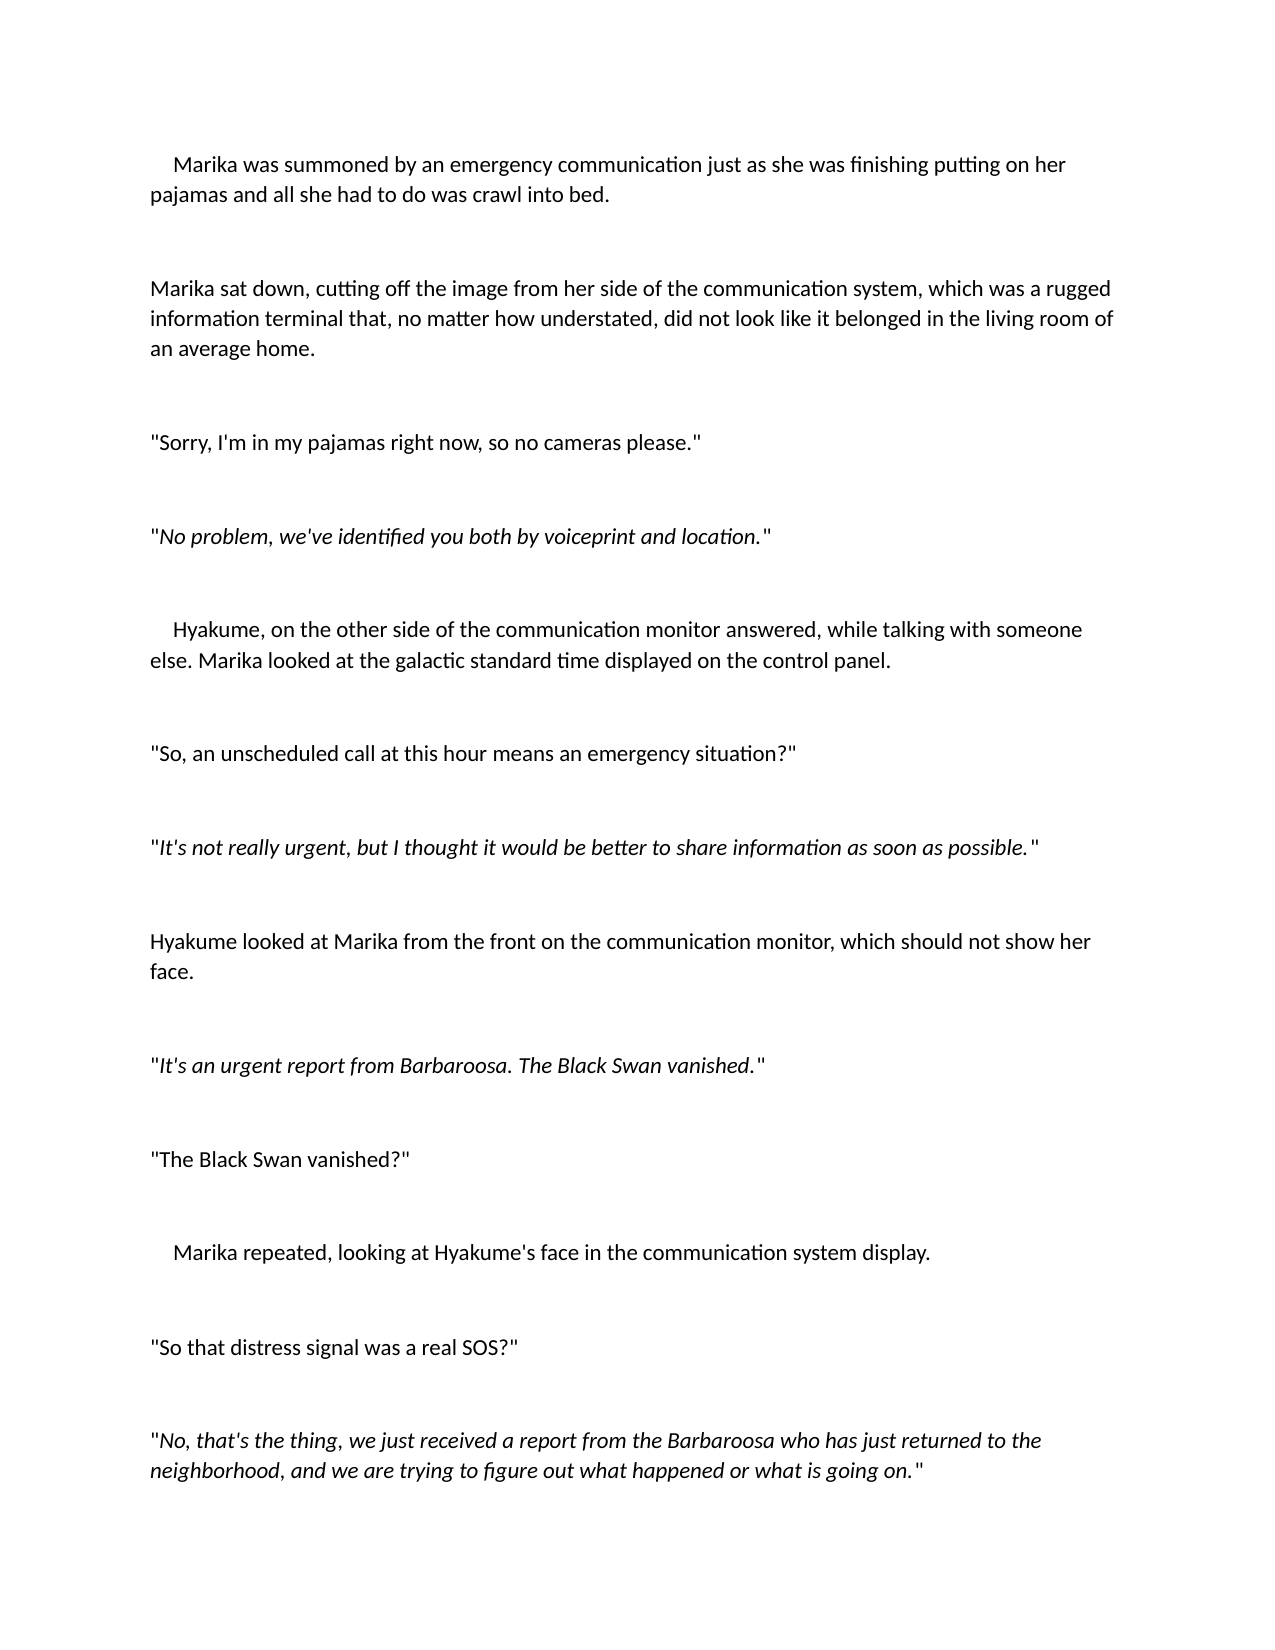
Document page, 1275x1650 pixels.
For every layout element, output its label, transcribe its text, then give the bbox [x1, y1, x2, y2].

text "No, that's the thing, we just received a report from the Barbaroosa who has just returned to the neighborhood, and we are trying to figure out what happened or what is going on." [150, 1426, 1125, 1484]
text "Sorry, I'm in my pajamas right now, so no cameras please." [150, 428, 1125, 456]
text "It's not really urgent, but I thought it would be better to share information as soon as possible." [150, 833, 1125, 861]
text Marika was summoned by an emergency communication just as she was finishing putting on her pajamas and all she had to do was crawl into bed. [150, 150, 1125, 208]
text Hyakume, on the other side of the communication monitor answered, while talking with someone else. Marika looked at the galactic standard time displayed on the control panel. [150, 616, 1125, 674]
text "The Black Swan vanished?" [150, 1145, 1125, 1173]
text "It's an urgent report from Barbaroosa. The Black Swan vanished." [150, 1051, 1125, 1079]
text Hyakume looked at Marika from the front on the communication monitor, which should not show her face. [150, 927, 1125, 985]
text Marika repeated, looking at Hyakume's face in the communication system display. [150, 1238, 1125, 1267]
text "So, an unscheduled call at this hour means an emergency situation?" [150, 739, 1125, 768]
text Marika sat down, cutting off the image from her side of the communication system, which was a rugged information terminal that, no matter how understated, did not look like it belonged in the living room of an average home. [150, 274, 1125, 362]
text "So that distress signal was a real SOS?" [150, 1333, 1125, 1361]
text "No problem, we've identified you both by voiceprint and location." [150, 522, 1125, 550]
